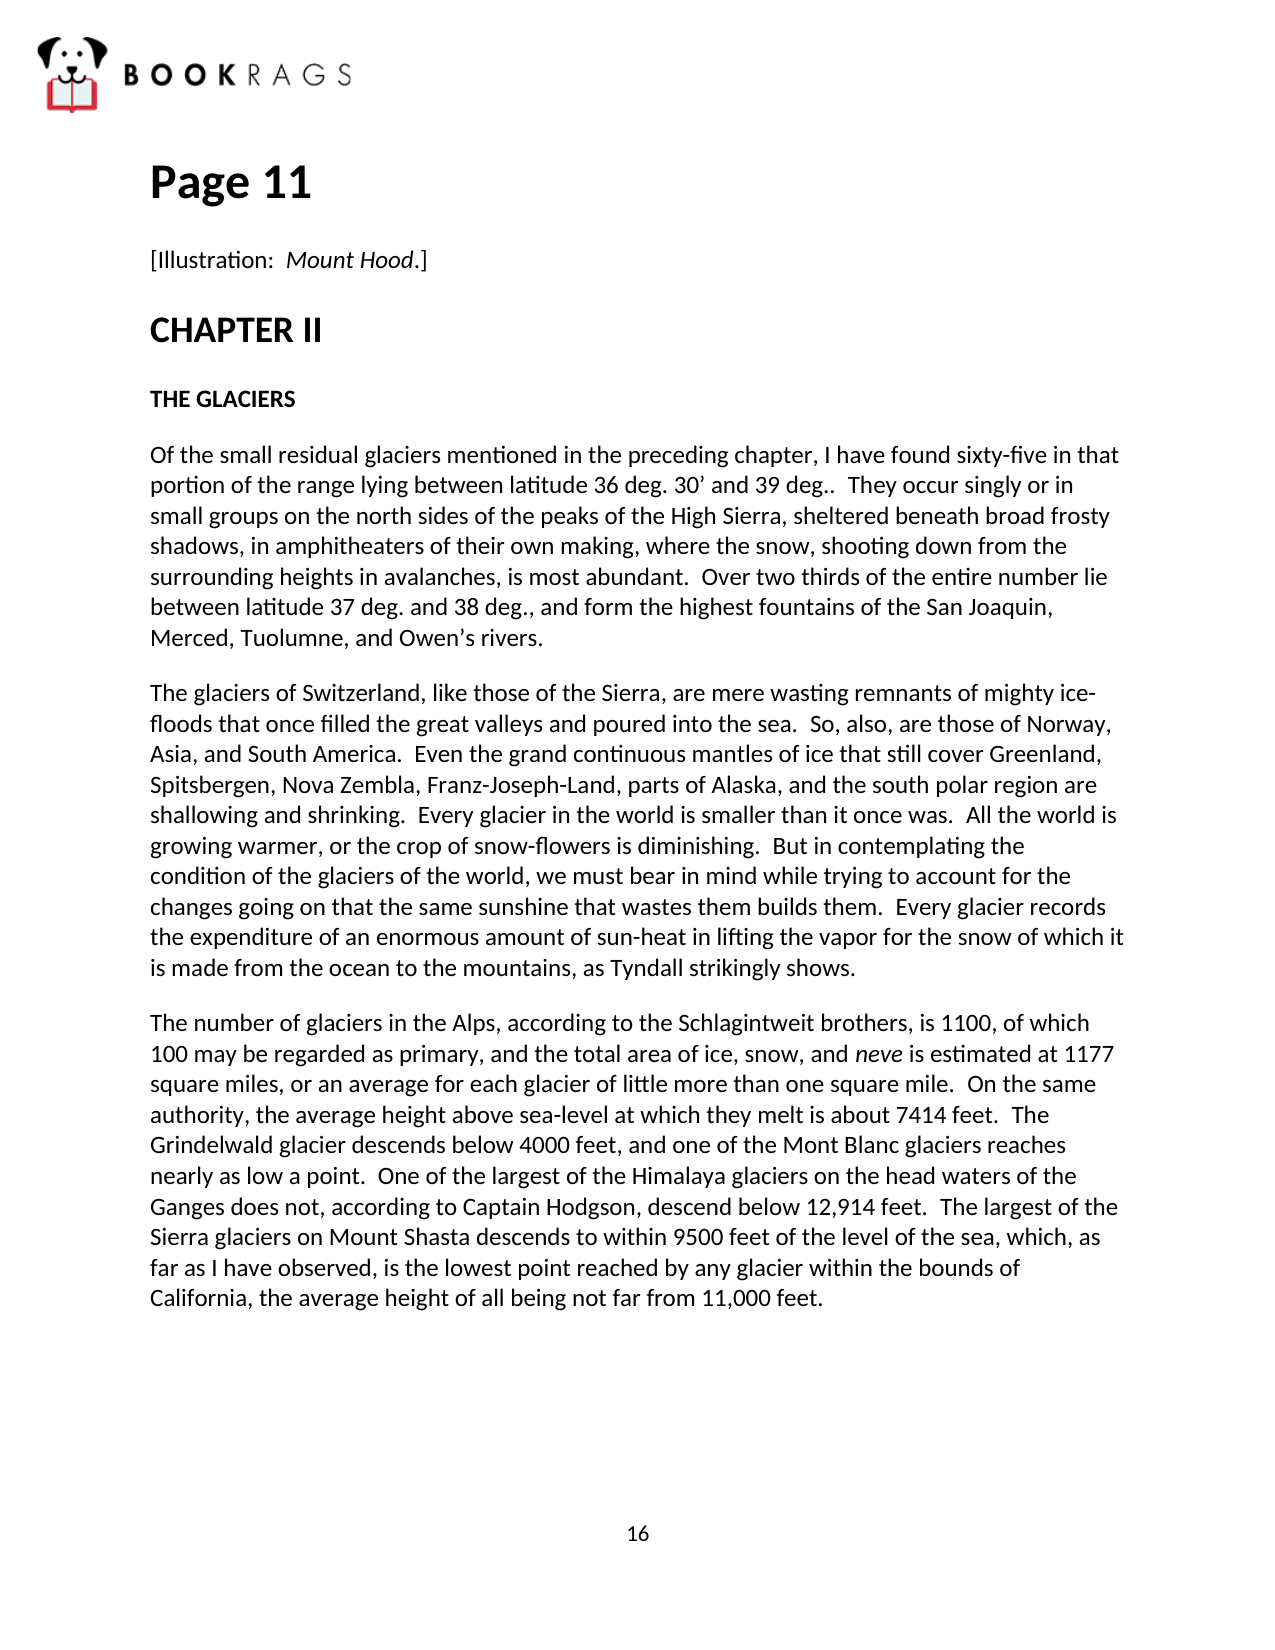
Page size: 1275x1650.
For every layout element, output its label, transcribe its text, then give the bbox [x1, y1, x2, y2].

text Page 11 [150, 150, 1125, 211]
text The glaciers of Switzerland, like those of the Sierra, are mere wasting remnants of mighty ice-floods that once filled the great valleys and poured into the sea. So, also, are those of Norway, Asia, and South America. Even the grand continuous mantles of ice that still cover Greenland, Spitsbergen, Nova Zembla, Franz-Joseph-Land, parts of Alaska, and the south polar region are shallowing and shrinking. Every glacier in the world is smaller than it once was. All the world is growing warmer, or the crop of snow-flowers is diminishing. But in contemplating the condition of the glaciers of the world, we must bear in mind while trying to account for the changes going on that the same sunshine that wastes them builds them. Every glacier records the expenditure of an enormous amount of sun-heat in lifting the vapor for the snow of which it is made from the ocean to the mountains, as Tyndall strikingly shows. [150, 677, 1125, 983]
text CHAPTER II [150, 306, 1125, 352]
text [Illustration: Mount Hood.] [150, 244, 1125, 275]
picture [37, 37, 351, 113]
text Of the small residual glaciers mentioned in the preceding chapter, I have found sixty-five in that portion of the range lying between latitude 36 deg. 30’ and 39 deg.. They occur singly or in small groups on the north sides of the peaks of the High Sierra, sheltered beneath broad frosty shadows, in amphitheaters of their own making, where the snow, shooting down from the surrounding heights in avalanches, is most abundant. Over two thirds of the entire number lie between latitude 37 deg. and 38 deg., and form the highest fountains of the San Joaquin, Merced, Tuolumne, and Owen’s rivers. [150, 439, 1125, 652]
text THE GLACIERS [150, 383, 1125, 414]
text The number of glaciers in the Alps, according to the Schlagintweit brothers, is 1100, of which 100 may be regarded as primary, and the total area of ice, snow, and neve is estimated at 1177 square miles, or an average for each glacier of little more than one square mile. On the same authority, the average height above sea-level at which they melt is about 7414 feet. The Grindelwald glacier descends below 4000 feet, and one of the Mont Blanc glaciers reaches nearly as low a point. One of the largest of the Himalaya glaciers on the head waters of the Ganges does not, according to Captain Hodgson, descend below 12,914 feet. The largest of the Sierra glaciers on Mount Shasta descends to within 9500 feet of the level of the sea, which, as far as I have observed, is the lowest point reached by any glacier within the bounds of California, the average height of all being not far from 11,000 feet. [150, 1008, 1125, 1313]
